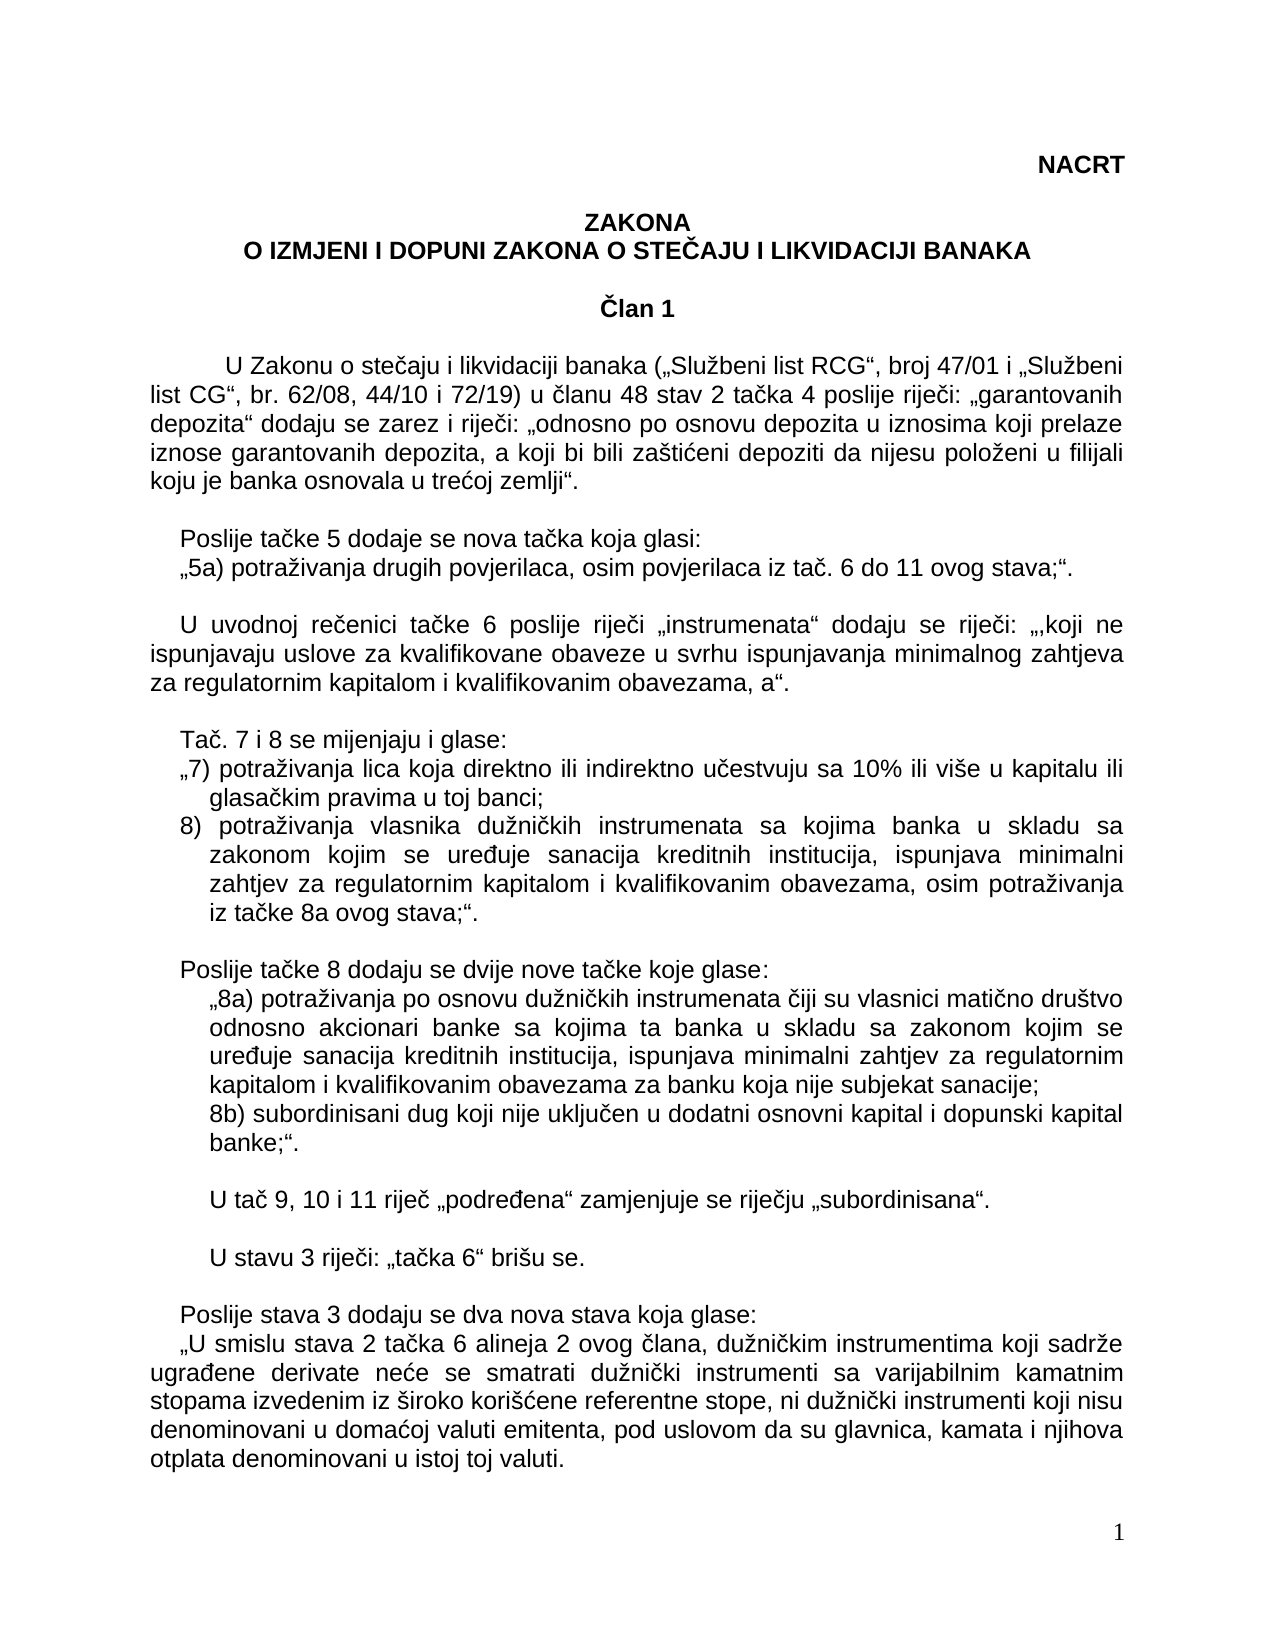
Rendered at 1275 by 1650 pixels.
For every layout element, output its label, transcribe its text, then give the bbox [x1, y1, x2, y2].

text ZAKONA [150, 207, 1125, 236]
text Poslije tačke 5 dodaje se nova tačka koja glasi: [150, 524, 1125, 552]
text U uvodnoj rečenici tačke 6 poslije riječi „instrumenata“ dodaju se riječi: „,koji ne ispunjavaju uslove za kvalifikovane obaveze u svrhu ispunjavanja minimalnog zahtjeva za regulatornim kapitalom i kvalifikovanim obavezama, a“. [150, 610, 1125, 696]
text O IZMJENI I DOPUNI ZAKONA O STEČAJU I LIKVIDACIJI BANAKA [150, 236, 1125, 265]
text U stavu 3 riječi: „tačka 6“ brišu se. [150, 1242, 1125, 1271]
text Poslije stava 3 dodaju se dva nova stava koja glase: [150, 1300, 1125, 1329]
text NACRT [150, 150, 1125, 179]
text „U smislu stava 2 tačka 6 alineja 2 ovog člana, dužničkim instrumentima koji sadrže ugrađene derivate neće se smatrati dužnički instrumenti sa varijabilnim kamatnim stopama izvedenim iz široko korišćene referentne stope, ni dužnički instrumenti koji nisu denominovani u domaćoj valuti emitenta, pod uslovom da su glavnica, kamata i njihova otplata denominovani u istoj toj valuti. [150, 1329, 1125, 1472]
text Tač. 7 i 8 se mijenjaju i glase: [150, 725, 1125, 754]
text 8) potraživanja vlasnika dužničkih instrumenata sa kojima banka u skladu sa zakonom kojim se uređuje sanacija kreditnih institucija, ispunjava minimalni zahtjev za regulatornim kapitalom i kvalifikovanim obavezama, osim potraživanja iz tačke 8a ovog stava;“. [179, 811, 1125, 926]
text U tač 9, 10 i 11 riječ „podređena“ zamjenjuje se riječju „subordinisana“. [150, 1185, 1125, 1214]
text „8a) potraživanja po osnovu dužničkih instrumenata čiji su vlasnici matično društvo odnosno akcionari banke sa kojima ta banka u skladu sa zakonom kojim se uređuje sanacija kreditnih institucija, ispunjava minimalni zahtjev za regulatornim kapitalom i kvalifikovanim obavezama za banku koja nije subjekat sanacije; [209, 984, 1125, 1099]
text „7) potraživanja lica koja direktno ili indirektno učestvuju sa 10% ili više u kapitalu ili glasačkim pravima u toj banci; [179, 754, 1125, 811]
text „5a) potraživanja drugih povjerilaca, osim povjerilaca iz tač. 6 do 11 ovog stava;“. [179, 552, 1125, 581]
text U Zakonu o stečaju i likvidaciji banaka („Službeni list RCG“, broj 47/01 i „Službeni list CG“, br. 62/08, 44/10 i 72/19) u članu 48 stav 2 tačka 4 poslije riječi: „garantovanih depozita“ dodaju se zarez i riječi: „odnosno po osnovu depozita u iznosima koji prelaze iznose garantovanih depozita, a koji bi bili zaštićeni depoziti da nijesu položeni u filijali koju je banka osnovala u trećoj zemlji“. [150, 351, 1125, 495]
text Poslije tačke 8 dodaju se dvije nove tačke koje glase: [150, 955, 1125, 984]
text 8b) subordinisani dug koji nije uključen u dodatni osnovni kapital i dopunski kapital banke;“. [209, 1099, 1125, 1156]
text Član 1 [150, 294, 1125, 322]
